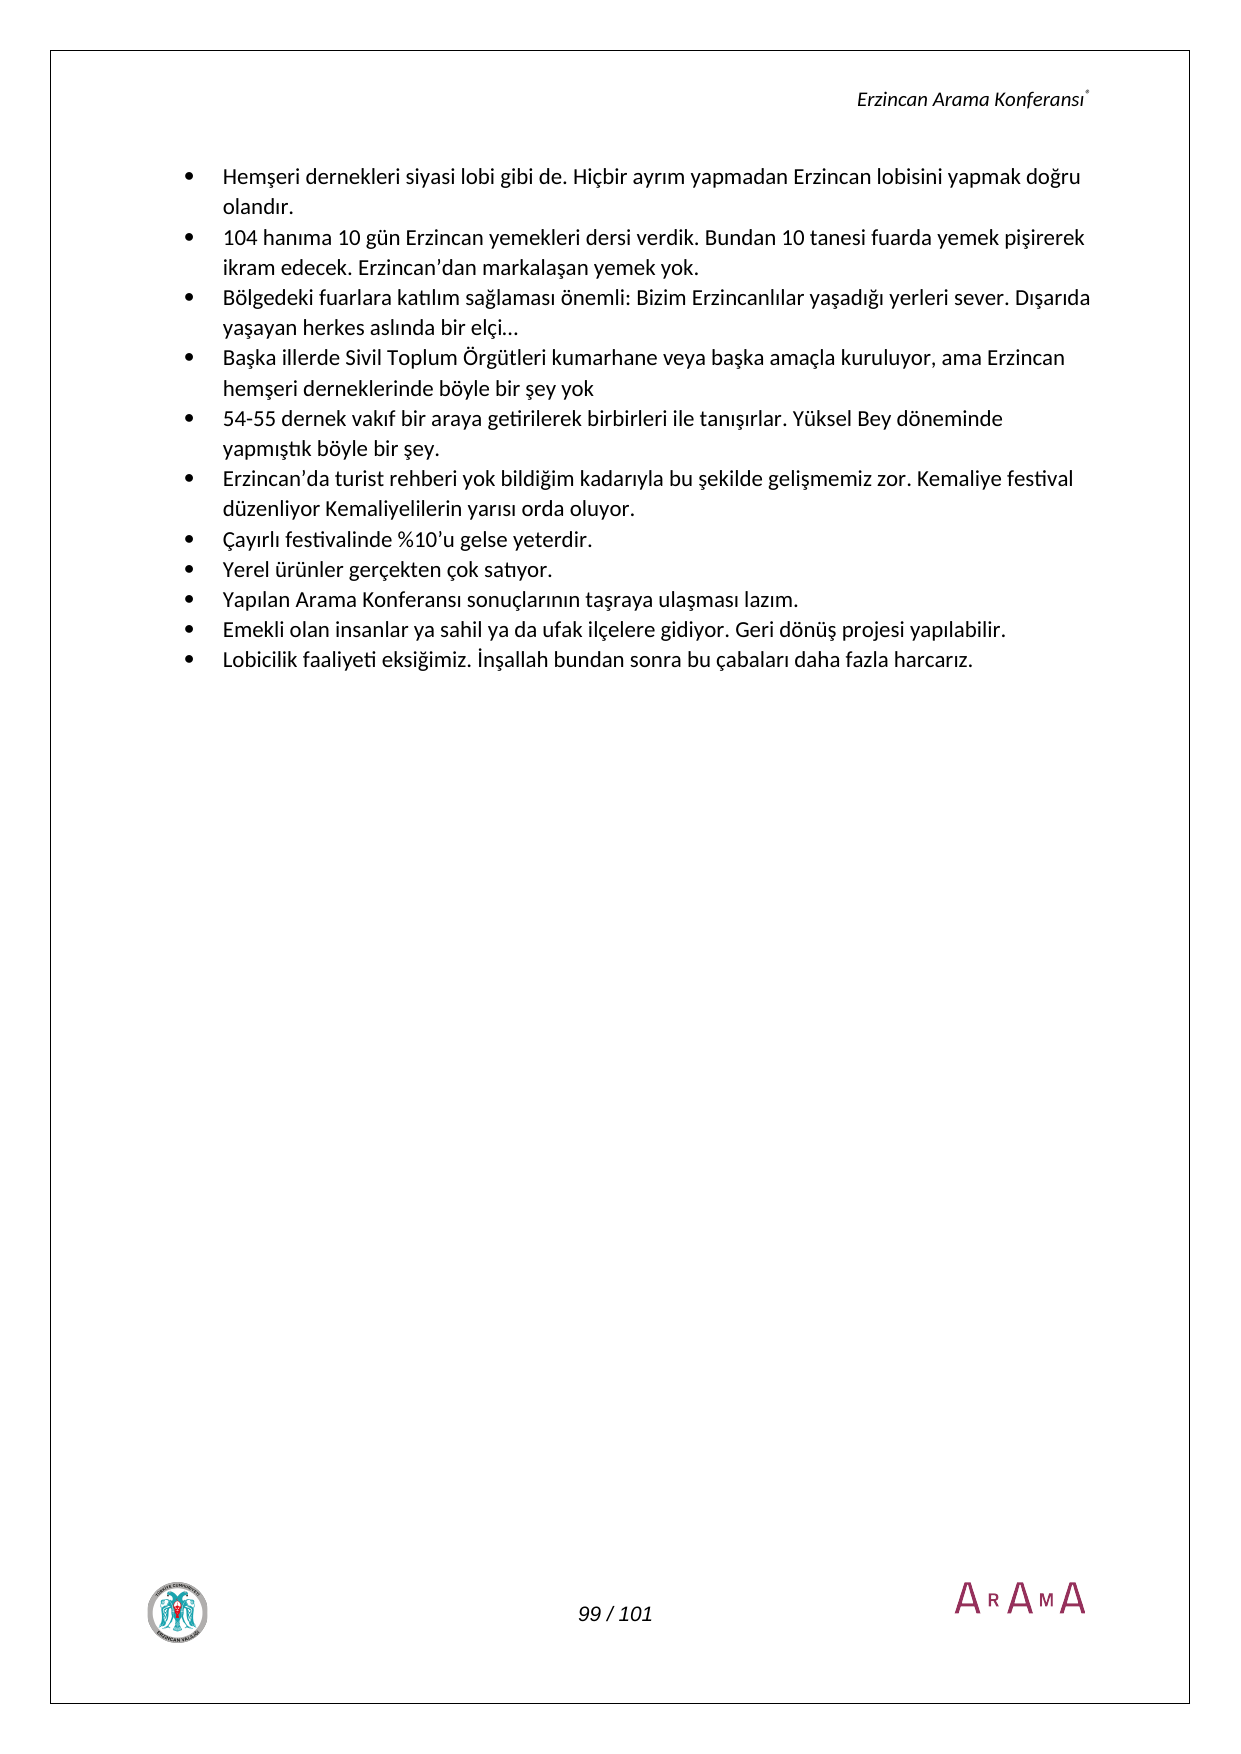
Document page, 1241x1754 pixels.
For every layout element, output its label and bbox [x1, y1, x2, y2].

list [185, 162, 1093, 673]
picture [953, 1582, 1086, 1614]
picture [147, 1582, 208, 1643]
